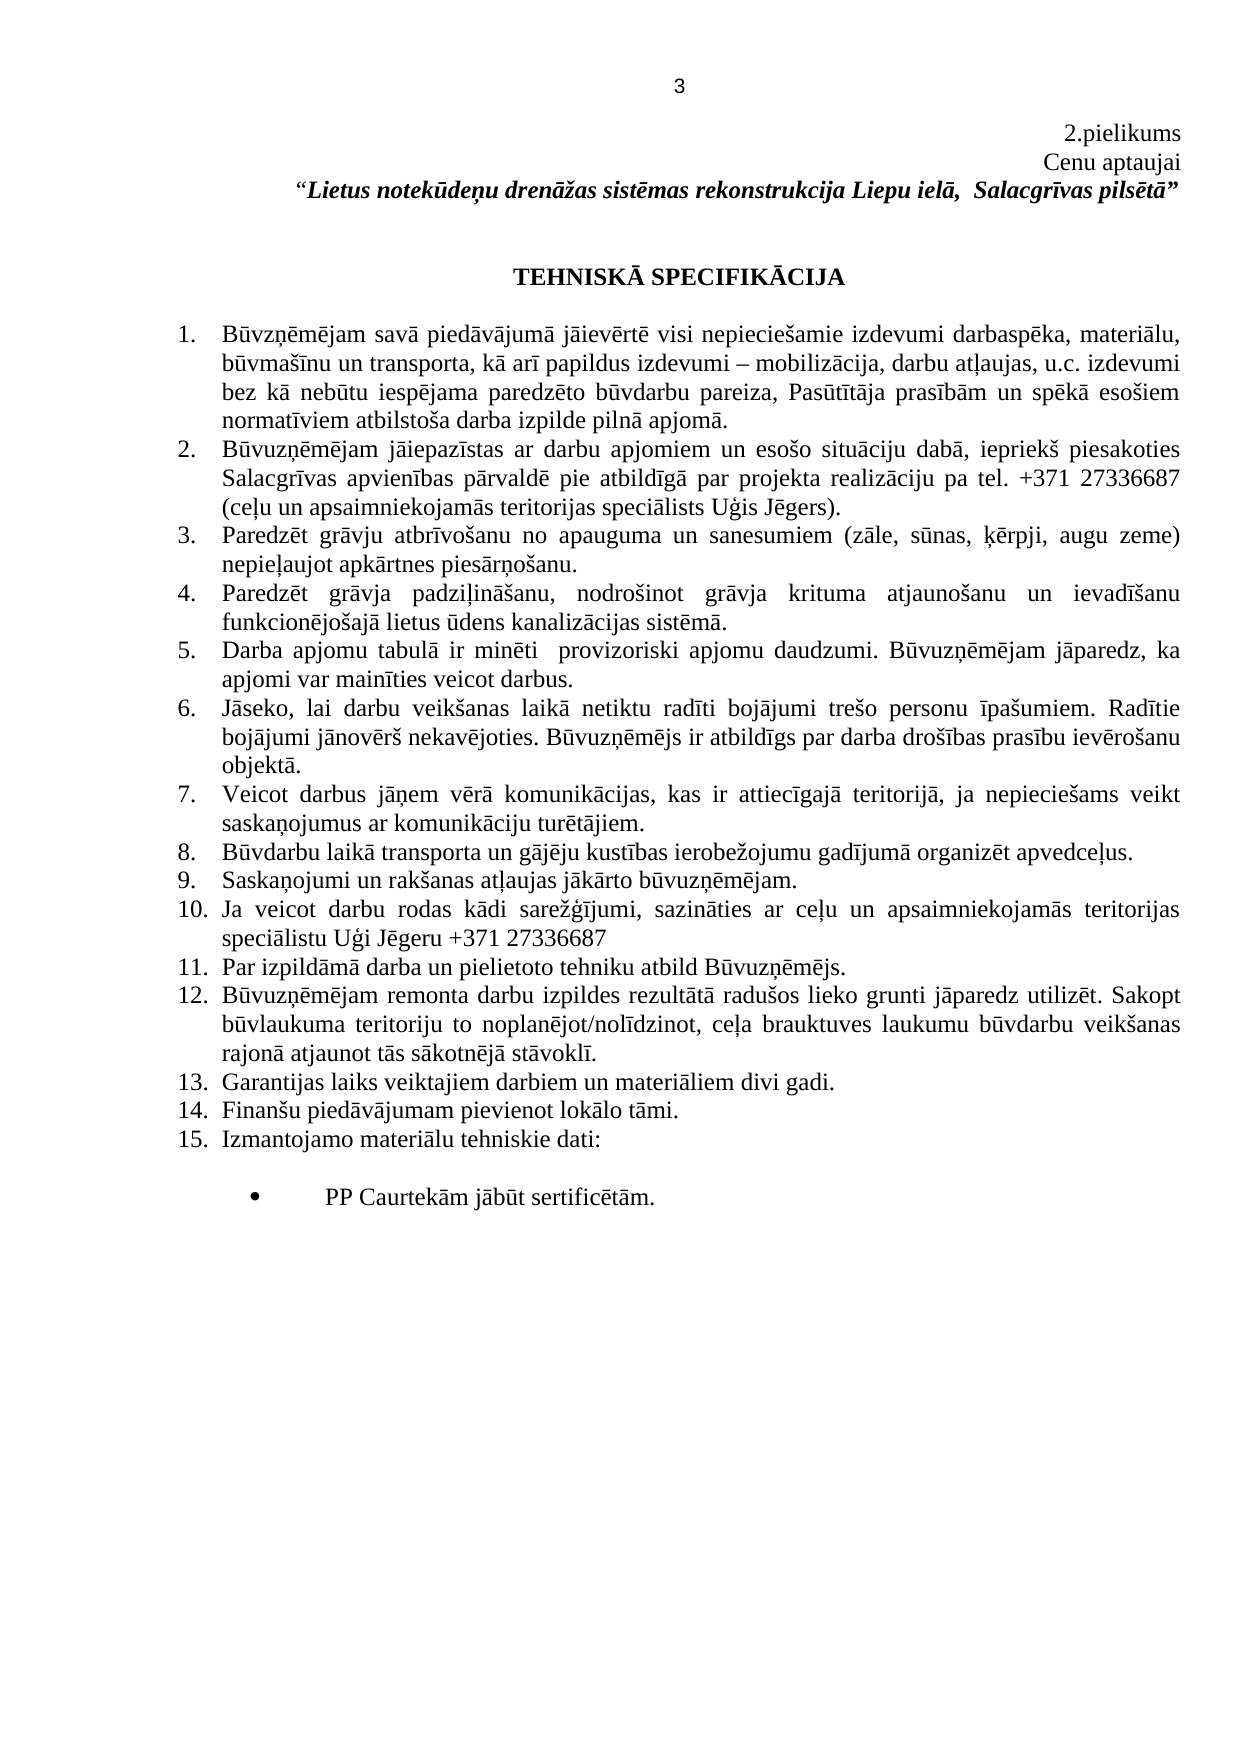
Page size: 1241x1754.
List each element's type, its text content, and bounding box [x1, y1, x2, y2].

list Paredzēt grāvja padziļināšanu, nodrošinot grāvja krituma atjaunošanu un ievadīšanu funkcionējošajā lietus ūdens kanalizācijas sistēmā. [177, 578, 1181, 636]
list Veicot darbus jāņem vērā komunikācijas, kas ir attiecīgajā teritorijā, ja nepieciešams veikt saskaņojumus ar komunikāciju turētājiem. [177, 779, 1181, 837]
list Saskaņojumi un rakšanas atļaujas jākārto būvuzņēmējam. [177, 866, 1181, 894]
list Būvdarbu laikā transporta un gājēju kustības ierobežojumu gadījumā organizēt apvedceļus. [177, 837, 1181, 866]
list Finanšu piedāvājumam pievienot lokālo tāmi. [177, 1096, 1181, 1124]
list Būvuzņēmējam remonta darbu izpildes rezultātā radušos lieko grunti jāparedz utilizēt. Sakopt būvlaukuma teritoriju to noplanējot/nolīdzinot, ceļa brauktuves laukumu būvdarbu veikšanas rajonā atjaunot tās sākotnējā stāvoklī. [177, 981, 1181, 1067]
list Būvuzņēmējam jāiepazīstas ar darbu apjomiem un esošo situāciju dabā, iepriekš piesakoties Salacgrīvas apvienības pārvaldē pie atbildīgā par projekta realizāciju pa tel. +371 27336687 (ceļu un apsaimniekojamās teritorijas speciālists Uģis Jēgers). [177, 434, 1181, 521]
list PP Caurtekām jābūt sertificētām. [251, 1182, 1172, 1211]
text “Lietus notekūdeņu drenāžas sistēmas rekonstrukcija Liepu ielā, Salacgrīvas pilsētā” [177, 176, 1181, 204]
list Izmantojamo materiālu tehniskie dati: [177, 1124, 1181, 1153]
list Darba apjomu tabulā ir minēti provizoriski apjomu daudzumi. Būvuzņēmējam jāparedz, ka apjomi var mainīties veicot darbus. [177, 636, 1181, 693]
text Tehniskā specifikācija [177, 262, 1181, 291]
list Būvzņēmējam savā piedāvājumā jāievērtē visi nepieciešamie izdevumi darbaspēka, materiālu, būvmašīnu un transporta, kā arī papildus izdevumi – mobilizācija, darbu atļaujas, u.c. izdevumi bez kā nebūtu iespējama paredzēto būvdarbu pareiza, Pasūtītāja prasībām un spēkā esošiem normatīviem atbilstoša darba izpilde pilnā apjomā. [177, 319, 1181, 434]
text Cenu aptaujai [177, 147, 1181, 176]
list Paredzēt grāvju atbrīvošanu no apauguma un sanesumiem (zāle, sūnas, ķērpji, augu zeme) nepieļaujot apkārtnes piesārņošanu. [177, 521, 1181, 578]
list Jāseko, lai darbu veikšanas laikā netiktu radīti bojājumi trešo personu īpašumiem. Radītie bojājumi jānovērš nekavējoties. Būvuzņēmējs ir atbildīgs par darba drošības prasību ievērošanu objektā. [177, 693, 1181, 779]
list Garantijas laiks veiktajiem darbiem un materiāliem divi gadi. [177, 1067, 1181, 1096]
list Ja veicot darbu rodas kādi sarežģījumi, sazināties ar ceļu un apsaimniekojamās teritorijas speciālistu Uģi Jēgeru +371 27336687 [177, 894, 1181, 952]
list Par izpildāmā darba un pielietoto tehniku atbild Būvuzņēmējs. [177, 952, 1181, 981]
text 2.pielikums [252, 118, 1181, 147]
